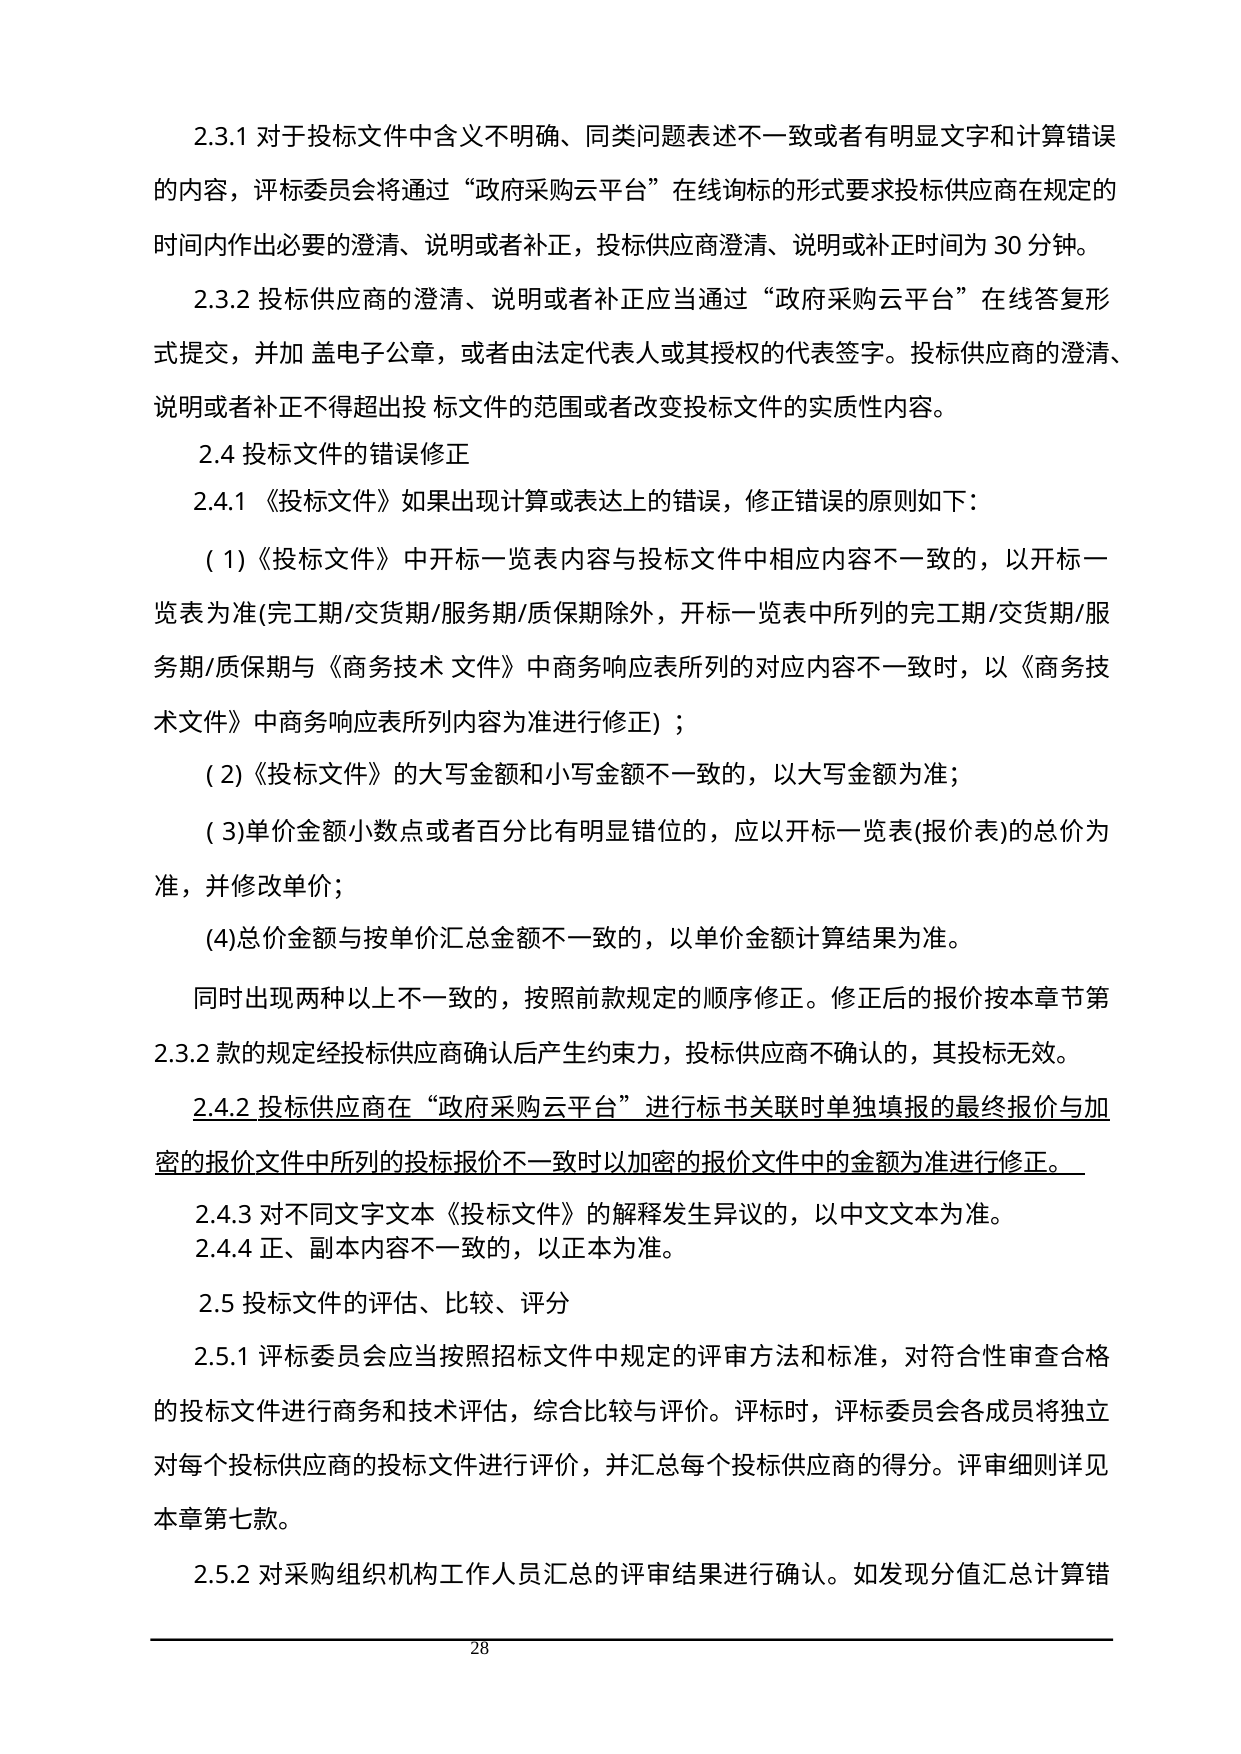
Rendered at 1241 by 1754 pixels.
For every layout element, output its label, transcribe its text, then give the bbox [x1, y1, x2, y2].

text 2.5.1 评标委员会应当按照招标文件中规定的评审方法和标准，对符合性审查合格的投标文件进行商务和技术评估，综合比较与评价。评标时，评标委员会各成员将独立对每个投标供应商的投标文件进行评价，并汇总每个投标供应商的得分。评审细则详见本章第七款。 [154, 1337, 1111, 1536]
text 同时出现两种以上不一致的，按照前款规定的顺序修正。修正后的报价按本章节第 2.3.2 款的规定经投标供应商确认后产生约束力，投标供应商不确认的，其投标无效。 [154, 979, 1111, 1069]
text 2.3.2 投标供应商的澄清、说明或者补正应当通过“政府采购云平台”在线答复形式提交，并加 盖电子公章，或者由法定代表人或其授权的代表签字。投标供应商的澄清、说明或者补正不得超出投 标文件的范围或者改变投标文件的实质性内容。 [154, 280, 1111, 424]
text 2.4.1 《投标文件》如果出现计算或表达上的错误，修正错误的原则如下： [193, 483, 1240, 518]
text 2.4.3 对不同文字文本《投标文件》的解释发生异议的，以中文文本为准。 [195, 1197, 1240, 1230]
text 2.5 投标文件的评估、比较、评分 [198, 1290, 1240, 1318]
text ( 2)《投标文件》的大写金额和小写金额不一致的，以大写金额为准； [195, 757, 1240, 790]
picture [150, 1637, 1114, 1641]
text 2.4.2 投标供应商在“政府采购云平台”进行标书关联时单独填报的最终报价与加密的报价文件中所列的投标报价不一致时以加密的报价文件中的金额为准进行修正。 [155, 1088, 1111, 1178]
text 2.4 投标文件的错误修正 [198, 442, 1240, 469]
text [154, 1554, 1111, 1591]
text (4)总价金额与按单价汇总金额不一致的，以单价金额计算结果为准。 [195, 920, 1240, 954]
text ( 1)《投标文件》中开标一览表内容与投标文件中相应内容不一致的，以开标一览表为准(完工期/交货期/服务期/质保期除外，开标一览表中所列的完工期/交货期/服务期/质保期与《商务技术 文件》中商务响应表所列的对应内容不一致时，以《商务技术文件》中商务响应表所列内容为准进行修正) ； [154, 539, 1111, 738]
text ( 3)单价金额小数点或者百分比有明显错位的，应以开标一览表(报价表)的总价为准，并修改单价； [154, 812, 1110, 902]
text 2.3.1 对于投标文件中含义不明确、同类问题表述不一致或者有明显文字和计算错误的内容，评标委员会将通过“政府采购云平台”在线询标的形式要求投标供应商在规定的时间内作出必要的澄清、说明或者补正，投标供应商澄清、说明或补正时间为 30 分钟。 [154, 116, 1117, 261]
text 2.4.4 正、副本内容不一致的，以正本为准。 [195, 1230, 1240, 1264]
